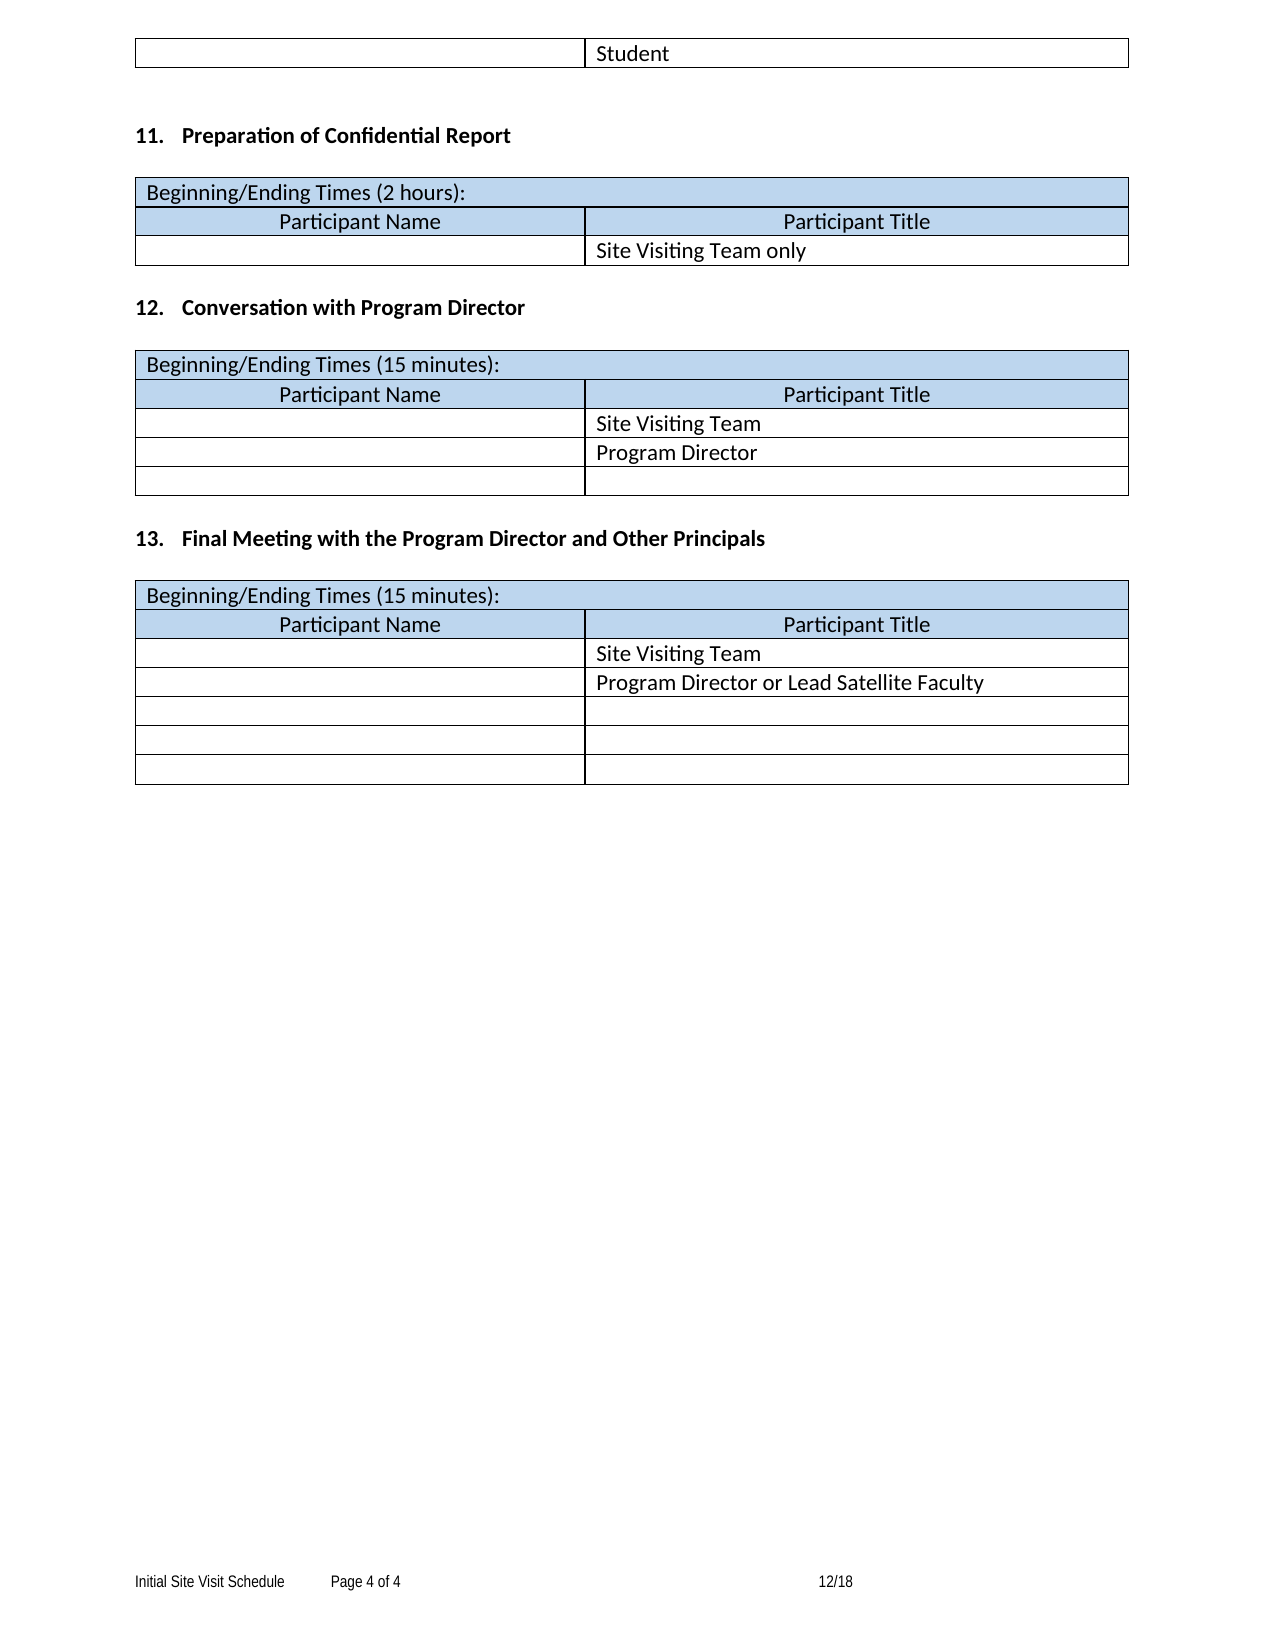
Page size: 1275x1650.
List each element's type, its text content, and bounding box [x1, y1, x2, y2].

table_cell Student [586, 39, 1128, 67]
table_cell Program Director [586, 438, 1128, 466]
table_cell [586, 467, 1128, 495]
table_header Beginning/Ending Times (2 hours): [136, 178, 1128, 206]
list Conversation with Program Director [135, 293, 1140, 322]
list Preparation of Confidential Report [135, 121, 1140, 149]
table_cell [136, 697, 584, 725]
table_cell Participant Name [136, 380, 584, 408]
table_header Beginning/Ending Times (15 minutes): [136, 351, 1128, 379]
table_cell [136, 755, 584, 783]
table_cell [136, 639, 584, 667]
table_cell [136, 668, 584, 696]
table_cell [136, 39, 584, 67]
table_cell [136, 726, 584, 754]
table_cell Participant Title [586, 610, 1128, 638]
table_cell [136, 438, 584, 466]
table_cell [586, 697, 1128, 725]
table_cell [136, 236, 584, 264]
table_cell [136, 467, 584, 495]
table_cell Participant Name [136, 208, 584, 235]
table_cell [136, 409, 584, 437]
table_cell Site Visiting Team [586, 409, 1128, 437]
table_cell Participant Title [586, 208, 1128, 235]
table_header Beginning/Ending Times (15 minutes): [136, 581, 1128, 609]
table_cell Program Director or Lead Satellite Faculty [586, 668, 1128, 696]
table_cell [586, 755, 1128, 783]
table_cell [586, 726, 1128, 754]
table_cell Participant Name [136, 610, 584, 638]
list Final Meeting with the Program Director and Other Principals [135, 524, 1140, 552]
table_cell Site Visiting Team [586, 639, 1128, 667]
table_cell Participant Title [586, 380, 1128, 408]
table_cell Site Visiting Team only [586, 236, 1128, 264]
